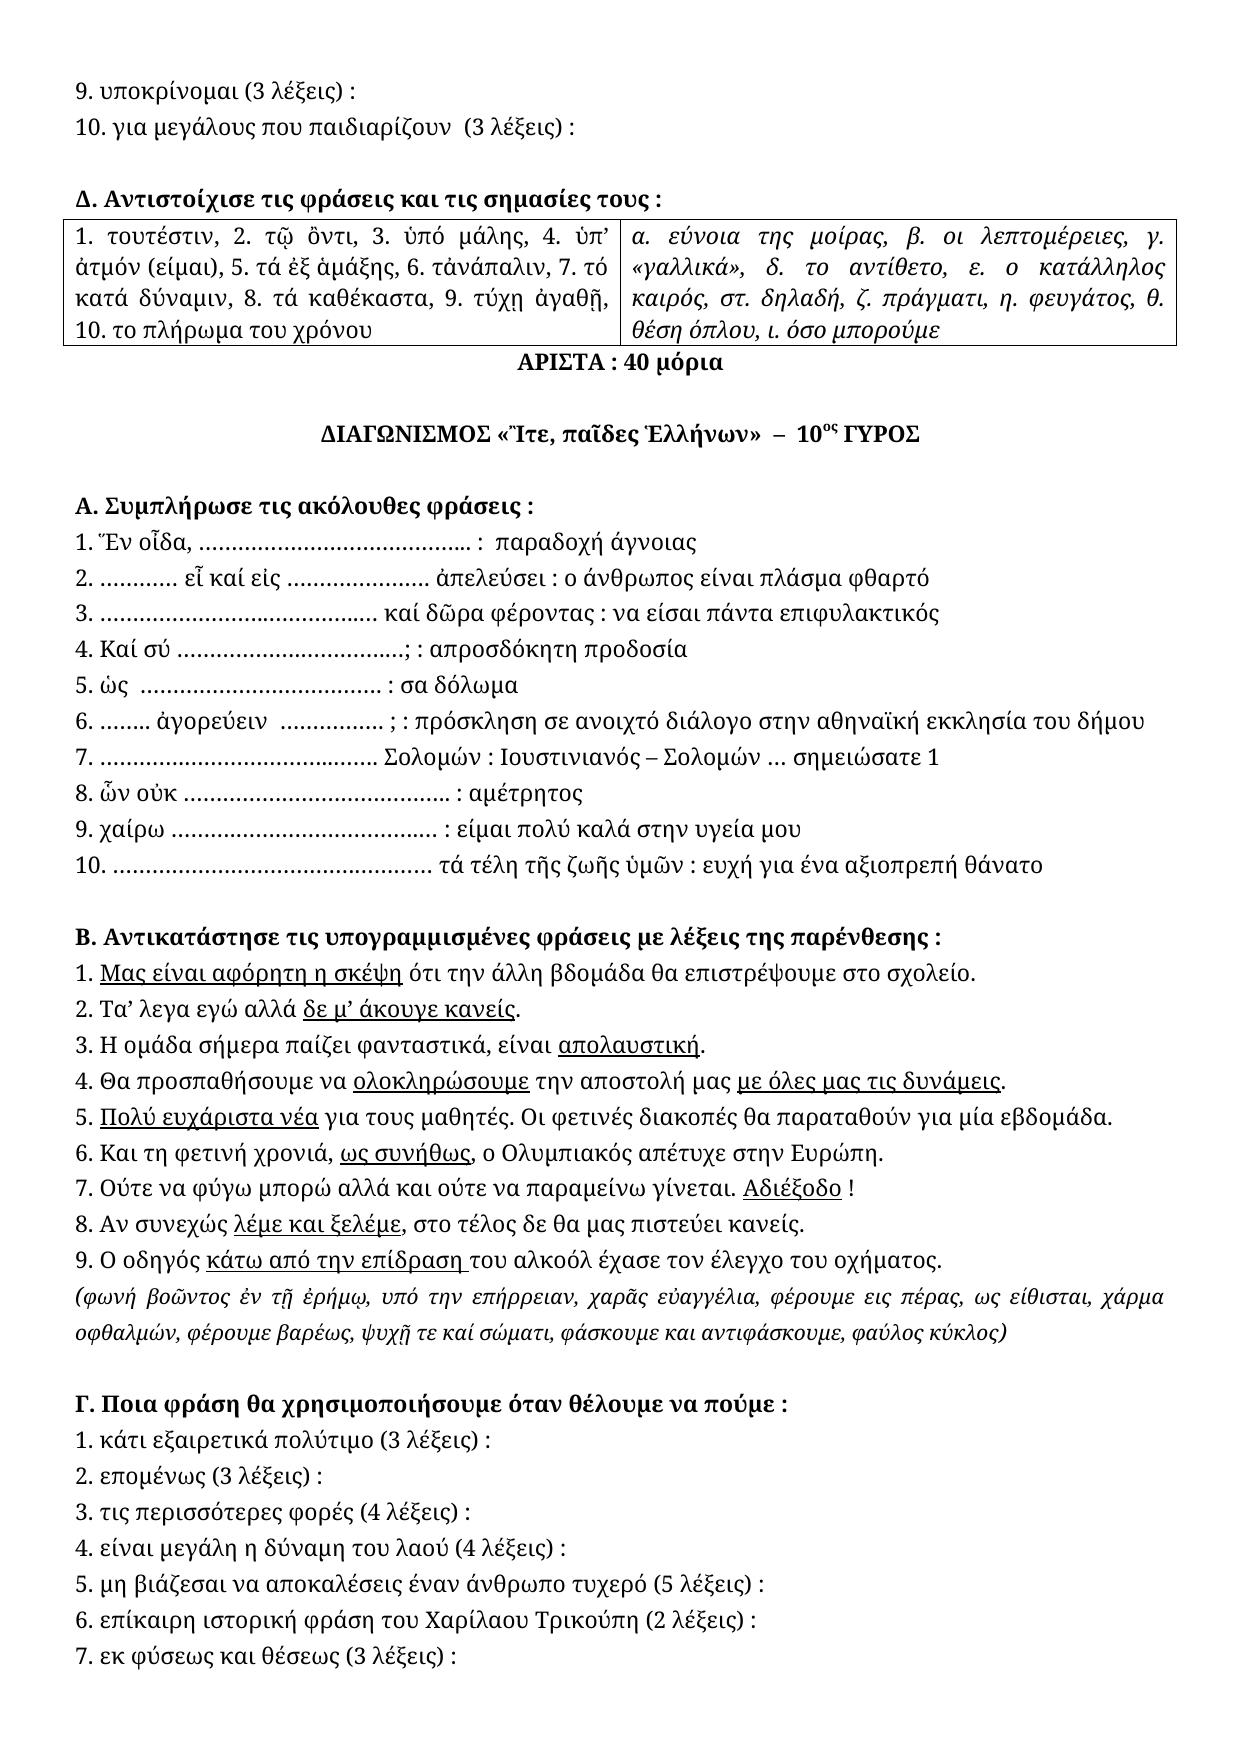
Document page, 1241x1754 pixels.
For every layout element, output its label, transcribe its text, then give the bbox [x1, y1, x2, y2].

text 6. …….. ἀγορεύειν ……………. ; : πρόσκληση σε ανοιχτό διάλογο στην αθηναϊκή εκκλησία του δήμου [75, 705, 1165, 736]
text 5. Πολύ ευχάριστα νέα για τους μαθητές. Οι φετινές διακοπές θα παραταθούν για μία εβδομάδα. [75, 1101, 1165, 1132]
text 6. επίκαιρη ιστορική φράση του Χαρίλαου Τρικούπη (2 λέξεις) : [75, 1604, 1165, 1635]
text 10. για μεγάλους που παιδιαρίζουν (3 λέξεις) : [75, 111, 1165, 142]
text 7. εκ φύσεως και θέσεως (3 λέξεις) : [75, 1639, 1165, 1671]
text 9. χαίρω ……….……………………….… : είμαι πολύ καλά στην υγεία μου [75, 813, 1165, 844]
text 7. Ούτε να φύγω μπορώ αλλά και ούτε να παραμείνω γίνεται. Αδιέξοδο ! [75, 1172, 1165, 1204]
text 8. Αν συνεχώς λέμε και ξελέμε, στο τέλος δε θα μας πιστεύει κανείς. [75, 1208, 1165, 1239]
table_header α. εύνοια της μοίρας, β. οι λεπτομέρειες, γ. «γαλλικά», δ. το αντίθετο, ε. ο κατάλληλος καιρός, στ. δηλαδή, ζ. πράγματι, η. φευγάτος, θ. θέση όπλου, ι. όσο μπορούμε [621, 220, 1176, 345]
text 3. τις περισσότερες φορές (4 λέξεις) : [75, 1496, 1165, 1527]
text 4. είναι μεγάλη η δύναμη του λαού (4 λέξεις) : [75, 1532, 1165, 1563]
text Δ. Αντιστοίχισε τις φράσεις και τις σημασίες τους : [75, 183, 1165, 214]
text 4. Καί σύ ……………….………….…; : απροσδόκητη προδοσία [75, 633, 1165, 664]
text ΔΙΑΓΩΝΙΣΜΟΣ «Ἲτε, παῖδες Ἑλλήνων» – 10ος ΓΥΡΟΣ [75, 418, 1165, 449]
text 6. Και τη φετινή χρονιά, ως συνήθως, ο Ολυμπιακός απέτυχε στην Ευρώπη. [75, 1136, 1165, 1168]
table_header 1. τουτέστιν, 2. τῷ ὂντι, 3. ὑπό μάλης, 4. ὑπ’ ἀτμόν (είμαι), 5. τά ἐξ ἁμάξης, 6. τἀνάπαλιν, 7. τό κατά δύναμιν, 8. τά καθέκαστα, 9. τύχῃ ἀγαθῇ, 10. το πλήρωμα του χρόνου [64, 220, 620, 345]
text Α. Συμπλήρωσε τις ακόλουθες φράσεις : [75, 489, 1165, 521]
text 4. Θα προσπαθήσουμε να ολοκληρώσουμε την αποστολή μας με όλες μας τις δυνάμεις. [75, 1064, 1165, 1096]
text 3. Η ομάδα σήμερα παίζει φανταστικά, είναι απολαυστική. [75, 1029, 1165, 1060]
text 1. Μας είναι αφόρητη η σκέψη ότι την άλλη βδομάδα θα επιστρέψουμε στο σχολείο. [75, 957, 1165, 988]
text ΑΡΙΣΤΑ : 40 μόρια [75, 346, 1165, 377]
text 10. ……………………………….………… τά τέλη τῆς ζωῆς ὑμῶν : ευχή για ένα αξιοπρεπή θάνατο [75, 849, 1165, 880]
text 5. μη βιάζεσαι να αποκαλέσεις έναν άνθρωπο τυχερό (5 λέξεις) : [75, 1568, 1165, 1599]
text Β. Αντικατάστησε τις υπογραμμισμένες φράσεις με λέξεις της παρένθεσης : [75, 921, 1165, 952]
text 9. υποκρίνομαι (3 λέξεις) : [75, 75, 1165, 106]
text 5. ὡς ………………………………. : σα δόλωμα [75, 669, 1165, 701]
text 3. ……………………..…………..… καί δῶρα φέροντας : να είσαι πάντα επιφυλακτικός [75, 597, 1165, 629]
text Γ. Ποια φράση θα χρησιμοποιήσουμε όταν θέλουμε να πούμε : [75, 1388, 1165, 1419]
text 1. Ἕν οἶδα, …………………………………... : παραδοχή άγνοιας [75, 526, 1165, 557]
text 9. Ο οδηγός κάτω από την επίδραση του αλκοόλ έχασε τον έλεγχο του οχήματος. [75, 1244, 1165, 1276]
text 1. κάτι εξαιρετικά πολύτιμο (3 λέξεις) : [75, 1424, 1165, 1455]
text 2. επομένως (3 λέξεις) : [75, 1460, 1165, 1491]
text 2. ………… εἶ καί εἰς …………………. ἀπελεύσει : ο άνθρωπος είναι πλάσμα φθαρτό [75, 561, 1165, 593]
text 2. Τα’ λεγα εγώ αλλά δε μ’ άκουγε κανείς. [75, 993, 1165, 1024]
text 7. ………….…………………..……. Σολομών : Ιουστινιανός – Σολομών … σημειώσατε 1 [75, 741, 1165, 772]
text 8. ὧν οὐκ ………………………………….. : αμέτρητος [75, 777, 1165, 808]
text (φωνή βοῶντος ἐν τῇ ἐρήμῳ, υπό την επήρρειαν, χαρᾶς εὐαγγέλια, φέρουμε εις πέρας, ως είθισται, χάρμα οφθαλμών, φέρουμε βαρέως, ψυχῇ τε καί σώματι, φάσκουμε και αντιφάσκουμε, φαύλος κύκλος) [75, 1280, 1165, 1347]
